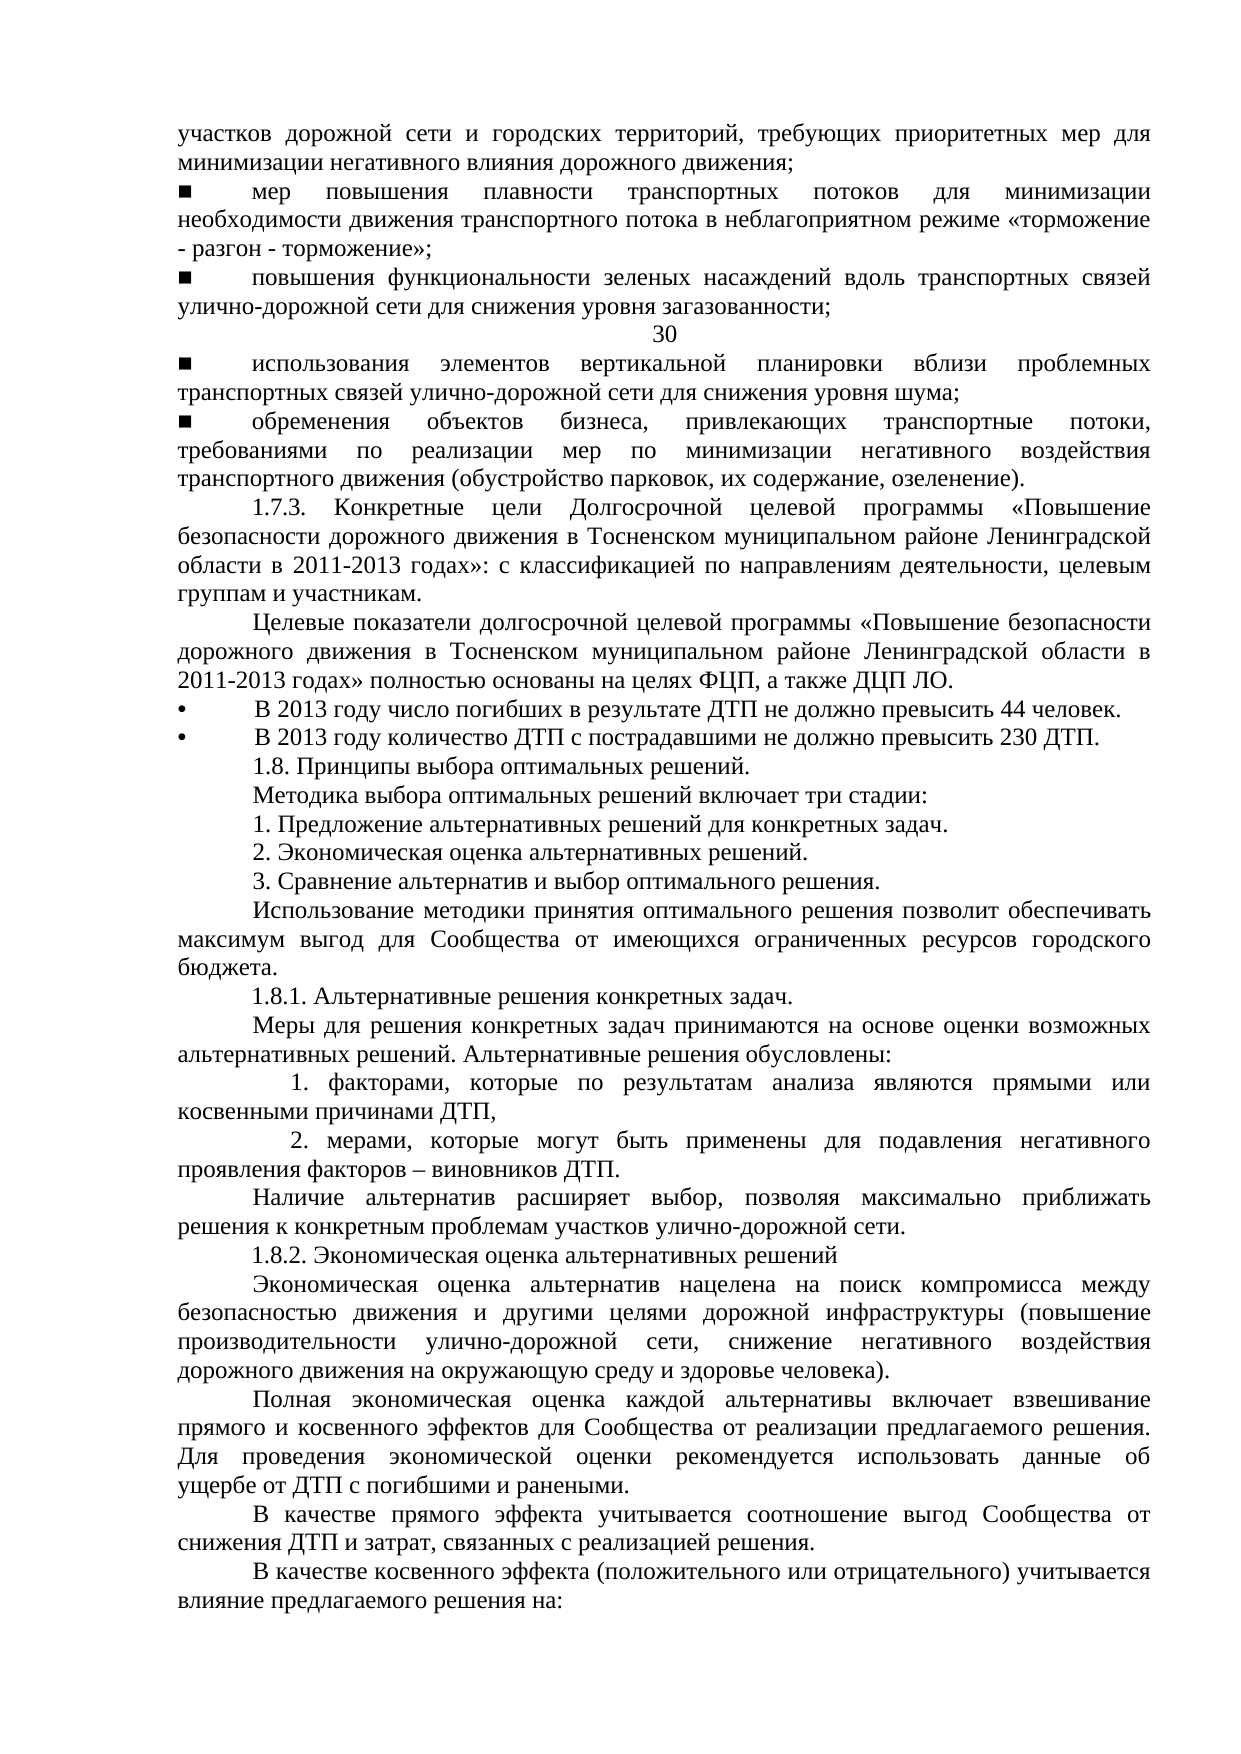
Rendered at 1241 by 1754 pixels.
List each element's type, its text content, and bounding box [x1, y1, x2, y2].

text 2. Экономическая оценка альтернативных решений. [177, 837, 1152, 866]
list обременения объектов бизнеса, привлекающих транспортные потоки, требованиями по реализации мер по минимизации негативного воздействия транспортного движения (обустройство парковок, их содержание, озеленение). [177, 406, 1152, 492]
text 2. мерами, которые могут быть применены для подавления негативного проявления факторов – виновников ДТП. [177, 1125, 1152, 1182]
text В качестве прямого эффекта учитывается соотношение выгод Сообщества от снижения ДТП и затрат, связанных с реализацией решения. [177, 1499, 1152, 1556]
text 1. факторами, которые по результатам анализа являются прямыми или косвенными причинами ДТП, [177, 1067, 1152, 1125]
list использования элементов вертикальной планировки вблизи проблемных транспортных связей улично-дорожной сети для снижения уровня шума; [177, 348, 1152, 406]
text В качестве косвенного эффекта (положительного или отрицательного) учитывается влияние предлагаемого решения на: [177, 1556, 1152, 1614]
text 1.8.2. Экономическая оценка альтернативных решений [177, 1240, 1152, 1269]
text Использование методики принятия оптимального решения позволит обеспечивать максимум выгод для Сообщества от имеющихся ограниченных ресурсов городского бюджета. [177, 895, 1152, 981]
text Наличие альтернатив расширяет выбор, позволяя максимально приближать решения к конкретным проблемам участков улично-дорожной сети. [177, 1182, 1152, 1240]
text 1.7.3. Конкретные цели Долгосрочной целевой программы «Повышение безопасности дорожного движения в Тосненском муниципальном районе Ленинградской области в 2011-2013 годах»: с классификацией по направлениям деятельности, целевым группам и участникам. [177, 492, 1152, 607]
text 1.8.1. Альтернативные решения конкретных задач. [177, 981, 1152, 1010]
list В 2013 году количество ДТП с пострадавшими не должно превысить 230 ДТП. [177, 722, 1152, 751]
text Полная экономическая оценка каждой альтернативы включает взвешивание прямого и косвенного эффектов для Сообщества от реализации предлагаемого решения. Для проведения экономической оценки рекомендуется использовать данные об ущербе от ДТП с погибшими и ранеными. [177, 1384, 1152, 1499]
text 1. Предложение альтернативных решений для конкретных задач. [177, 809, 1152, 837]
text Меры для решения конкретных задач принимаются на основе оценки возможных альтернативных решений. Альтернативные решения обусловлены: [177, 1010, 1152, 1067]
text 3. Сравнение альтернатив и выбор оптимального решения. [177, 866, 1152, 895]
list В 2013 году число погибших в результате ДТП не должно превысить 44 человек. [177, 693, 1152, 722]
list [177, 118, 1152, 176]
text 30 [177, 319, 1152, 348]
text 1.8. Принципы выбора оптимальных решений. [177, 751, 1152, 780]
text Целевые показатели долгосрочной целевой программы «Повышение безопасности дорожного движения в Тосненском муниципальном районе Ленинградской области в 2011-2013 годах» полностью основаны на целях ФЦП, а также ДЦП ЛО. [177, 607, 1152, 693]
text Экономическая оценка альтернатив нацелена на поиск компромисса между безопасностью движения и другими целями дорожной инфраструктуры (повышение производительности улично-дорожной сети, снижение негативного воздействия дорожного движения на окружающую среду и здоровье человека). [177, 1269, 1152, 1384]
list повышения функциональности зеленых насаждений вдоль транспортных связей улично-дорожной сети для снижения уровня загазованности; [177, 262, 1152, 319]
text Методика выбора оптимальных решений включает три стадии: [177, 780, 1152, 809]
list мер повышения плавности транспортных потоков для минимизации необходимости движения транспортного потока в неблагоприятном режиме «торможение - разгон - торможение»; [177, 176, 1152, 262]
